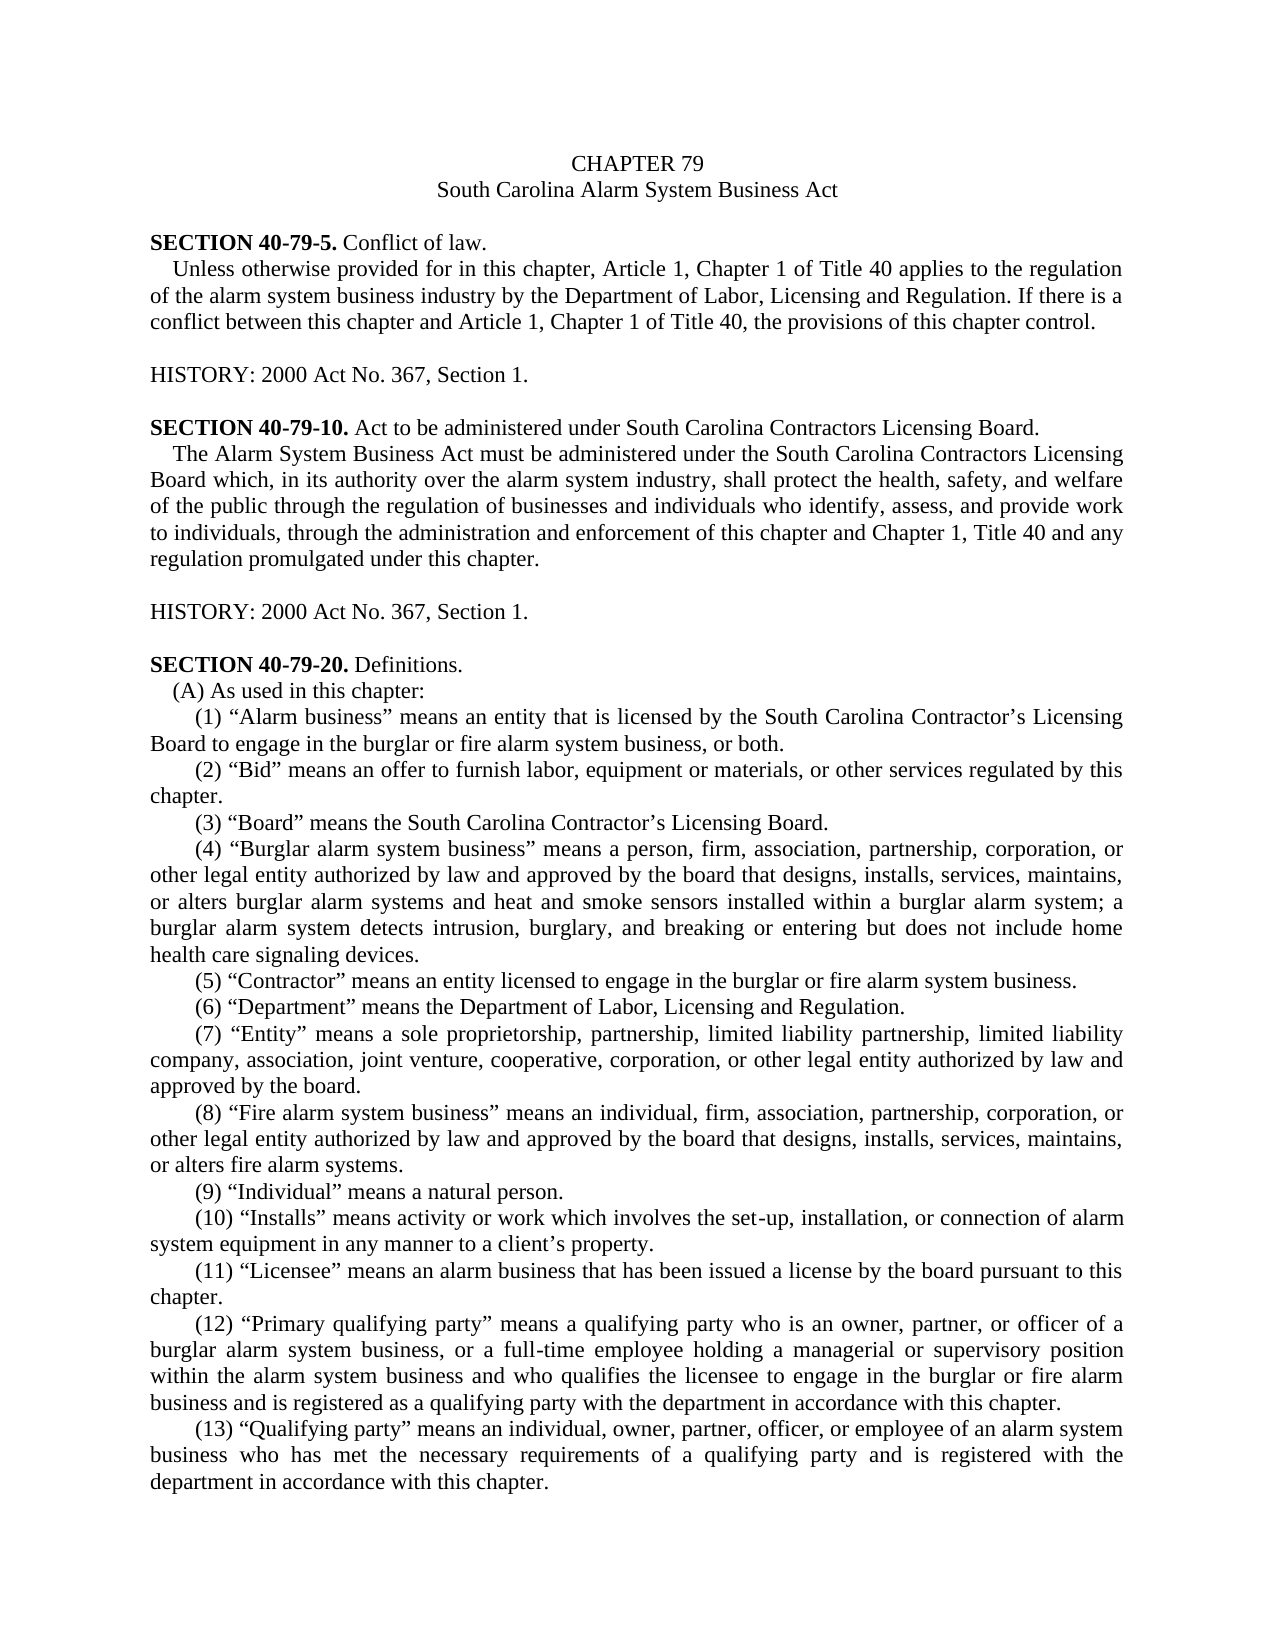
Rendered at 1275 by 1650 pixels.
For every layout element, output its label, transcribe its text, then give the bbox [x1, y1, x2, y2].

text (2) “Bid” means an offer to furnish labor, equipment or materials, or other services regulated by this chapter. [150, 756, 1125, 809]
text (5) “Contractor” means an entity licensed to engage in the burglar or fire alarm system business. [150, 967, 1125, 993]
text (10) “Installs” means activity or work which involves the set-up, installation, or connection of alarm system equipment in any manner to a client’s property. [150, 1204, 1125, 1257]
text (11) “Licensee” means an alarm business that has been issued a license by the board pursuant to this chapter. [150, 1257, 1125, 1309]
text HISTORY: 2000 Act No. 367, Section 1. [150, 361, 1125, 387]
text Unless otherwise provided for in this chapter, Article 1, Chapter 1 of Title 40 applies to the regulation of the alarm system business industry by the Department of Labor, Licensing and Regulation. If there is a conflict between this chapter and Article 1, Chapter 1 of Title 40, the provisions of this chapter control. [150, 255, 1125, 334]
text CHAPTER 79 [150, 150, 1125, 176]
text South Carolina Alarm System Business Act [150, 176, 1125, 203]
text (8) “Fire alarm system business” means an individual, firm, association, partnership, corporation, or other legal entity authorized by law and approved by the board that designs, installs, services, maintains, or alters fire alarm systems. [150, 1099, 1125, 1178]
text The Alarm System Business Act must be administered under the South Carolina Contractors Licensing Board which, in its authority over the alarm system industry, shall protect the health, safety, and welfare of the public through the regulation of businesses and individuals who identify, assess, and provide work to individuals, through the administration and enforcement of this chapter and Chapter 1, Title 40 and any regulation promulgated under this chapter. [150, 440, 1125, 572]
text (1) “Alarm business” means an entity that is licensed by the South Carolina Contractor’s Licensing Board to engage in the burglar or fire alarm system business, or both. [150, 703, 1125, 756]
text (9) “Individual” means a natural person. [150, 1178, 1125, 1204]
text (A) As used in this chapter: [150, 677, 1125, 703]
text SECTION 40-79-5. Conflict of law. [150, 229, 1125, 255]
text (13) “Qualifying party” means an individual, owner, partner, officer, or employee of an alarm system business who has met the necessary requirements of a qualifying party and is registered with the department in accordance with this chapter. [150, 1415, 1125, 1494]
text (3) “Board” means the South Carolina Contractor’s Licensing Board. [150, 809, 1125, 835]
text SECTION 40-79-10. Act to be administered under South Carolina Contractors Licensing Board. [150, 413, 1125, 440]
text (7) “Entity” means a sole proprietorship, partnership, limited liability partnership, limited liability company, association, joint venture, cooperative, corporation, or other legal entity authorized by law and approved by the board. [150, 1020, 1125, 1099]
text (12) “Primary qualifying party” means a qualifying party who is an owner, partner, or officer of a burglar alarm system business, or a full-time employee holding a managerial or supervisory position within the alarm system business and who qualifies the licensee to engage in the burglar or fire alarm business and is registered as a qualifying party with the department in accordance with this chapter. [150, 1309, 1125, 1415]
text (6) “Department” means the Department of Labor, Licensing and Regulation. [150, 993, 1125, 1020]
text SECTION 40-79-20. Definitions. [150, 651, 1125, 677]
text (4) “Burglar alarm system business” means a person, firm, association, partnership, corporation, or other legal entity authorized by law and approved by the board that designs, installs, services, maintains, or alters burglar alarm systems and heat and smoke sensors installed within a burglar alarm system; a burglar alarm system detects intrusion, burglary, and breaking or entering but does not include home health care signaling devices. [150, 835, 1125, 967]
text HISTORY: 2000 Act No. 367, Section 1. [150, 598, 1125, 624]
